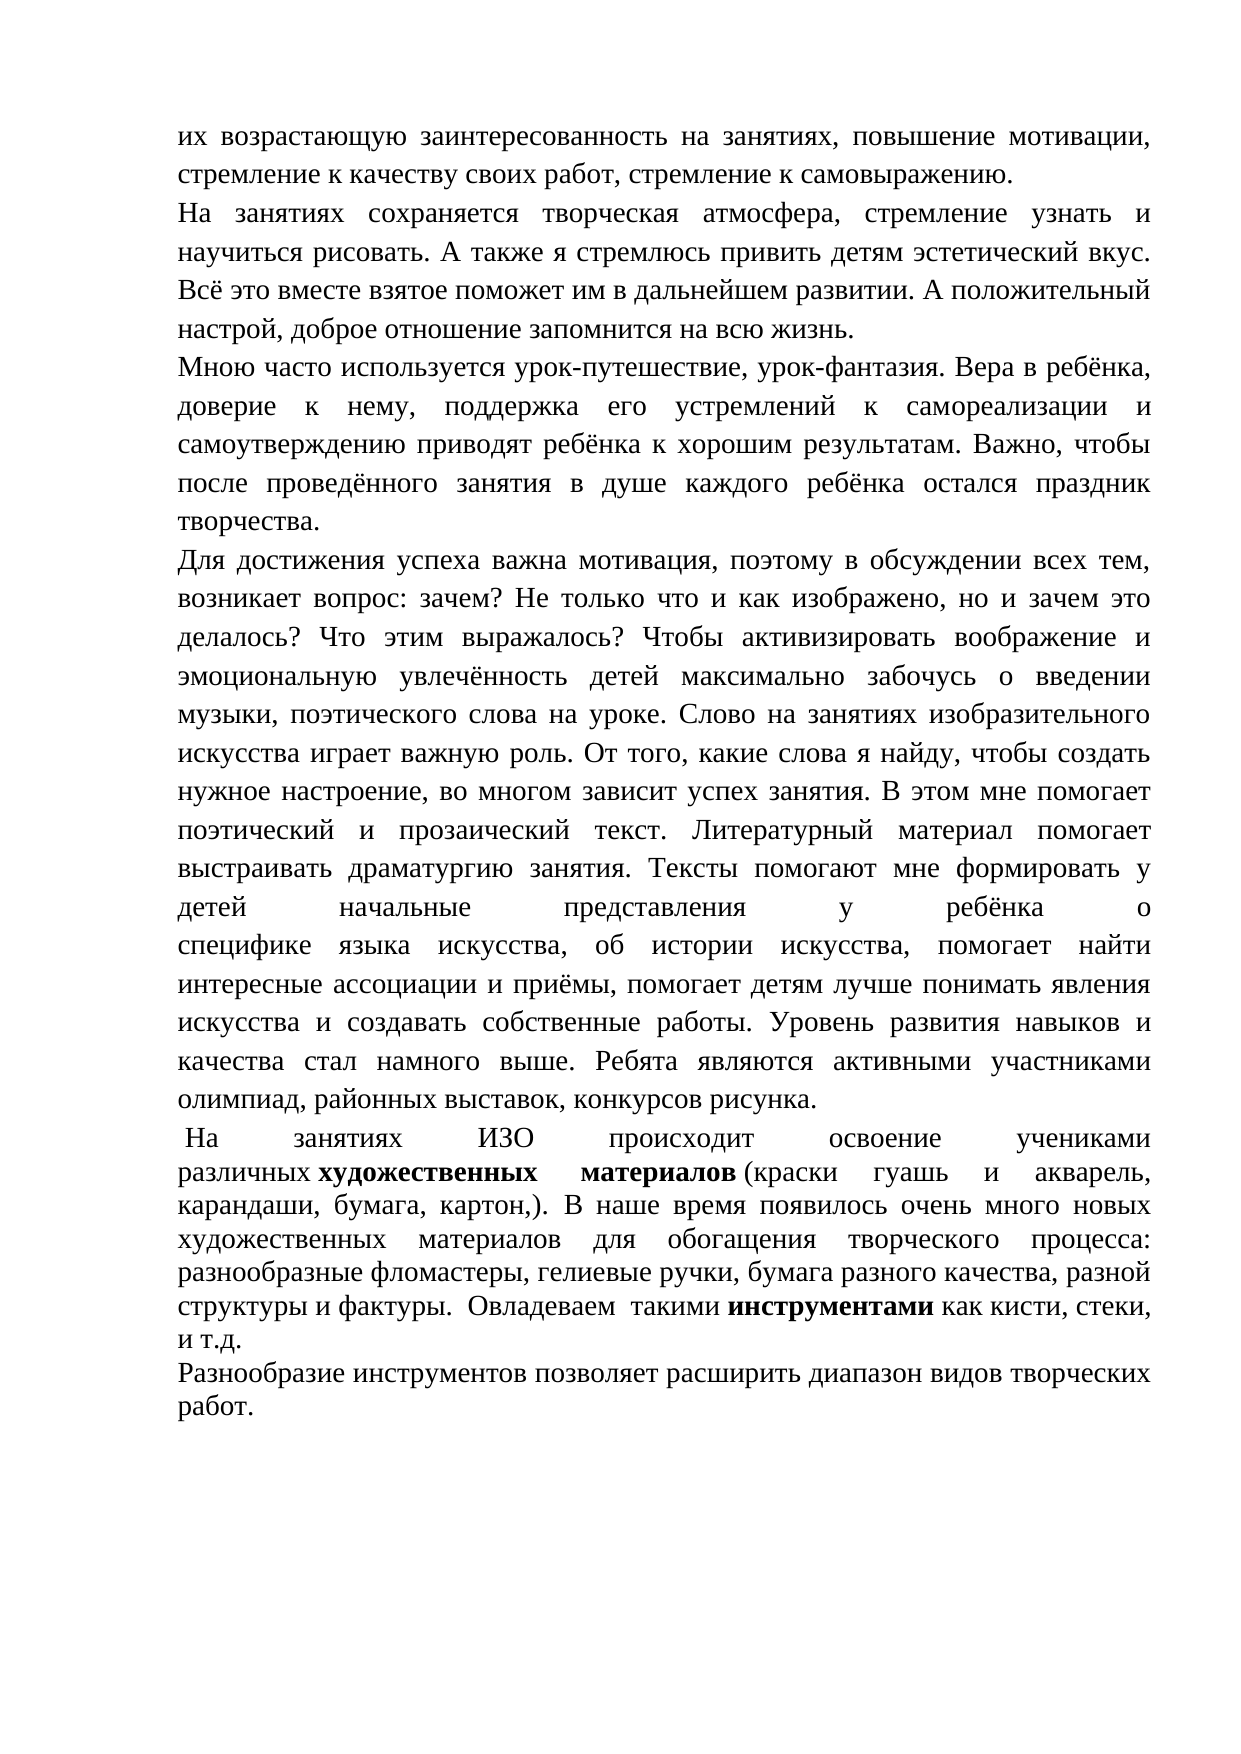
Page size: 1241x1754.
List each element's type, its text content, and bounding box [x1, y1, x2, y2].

text На занятиях сохраняется творческая атмосфера, стремление узнать и научиться рисовать. А также я стремлюсь привить детям эстетический вкус. Всё это вместе взятое поможет им в дальнейшем развитии. А положительный настрой, доброе отношение запомнится на всю жизнь. [177, 195, 1152, 344]
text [177, 118, 1152, 190]
text На занятиях ИЗО происходит освоение учениками различных художественных материалов (краски гуашь и акварель, карандаши, бумага, картон,). В наше время появилось очень много новых художественных материалов для обогащения творческого процесса: разнообразные фломастеры, гелиевые ручки, бумага разного качества, разной структуры и фактуры. Овладеваем такими инструментами как кисти, стеки, и т.д. [177, 1120, 1152, 1355]
text Мною часто используется урок-путешествие, урок-фантазия. Вера в ребёнка, доверие к нему, поддержка его устремлений к самореализации и самоутверждению приводят ребёнка к хорошим результатам. Важно, чтобы после проведённого занятия в душе каждого ребёнка остался праздник творчества. [177, 349, 1152, 537]
text Разнообразие инструментов позволяет расширить диапазон видов творческих работ. [177, 1355, 1152, 1422]
text Для достижения успеха важна мотивация, поэтому в обсуждении всех тем, возникает вопрос: зачем? Не только что и как изображено, но и зачем это делалось? Что этим выражалось? Чтобы активизировать воображение и эмоциональную увлечённость детей максимально забочусь о введении музыки, поэтического слова на уроке. Слово на занятиях изобразительного искусства играет важную роль. От того, какие слова я найду, чтобы создать нужное настроение, во многом зависит успех занятия. В этом мне помогает поэтический и прозаический текст. Литературный материал помогает выстраивать драматургию занятия. Тексты помогают мне формировать у детей начальные представления у ребёнка о специфике языка искусства, об истории искусства, помогает найти интересные ассоциации и приёмы, помогает детям лучше понимать явления искусства и создавать собственные работы. Уровень развития навыков и качества стал намного выше. Ребята являются активными участниками олимпиад, районных выставок, конкурсов рисунка. [177, 542, 1152, 1115]
